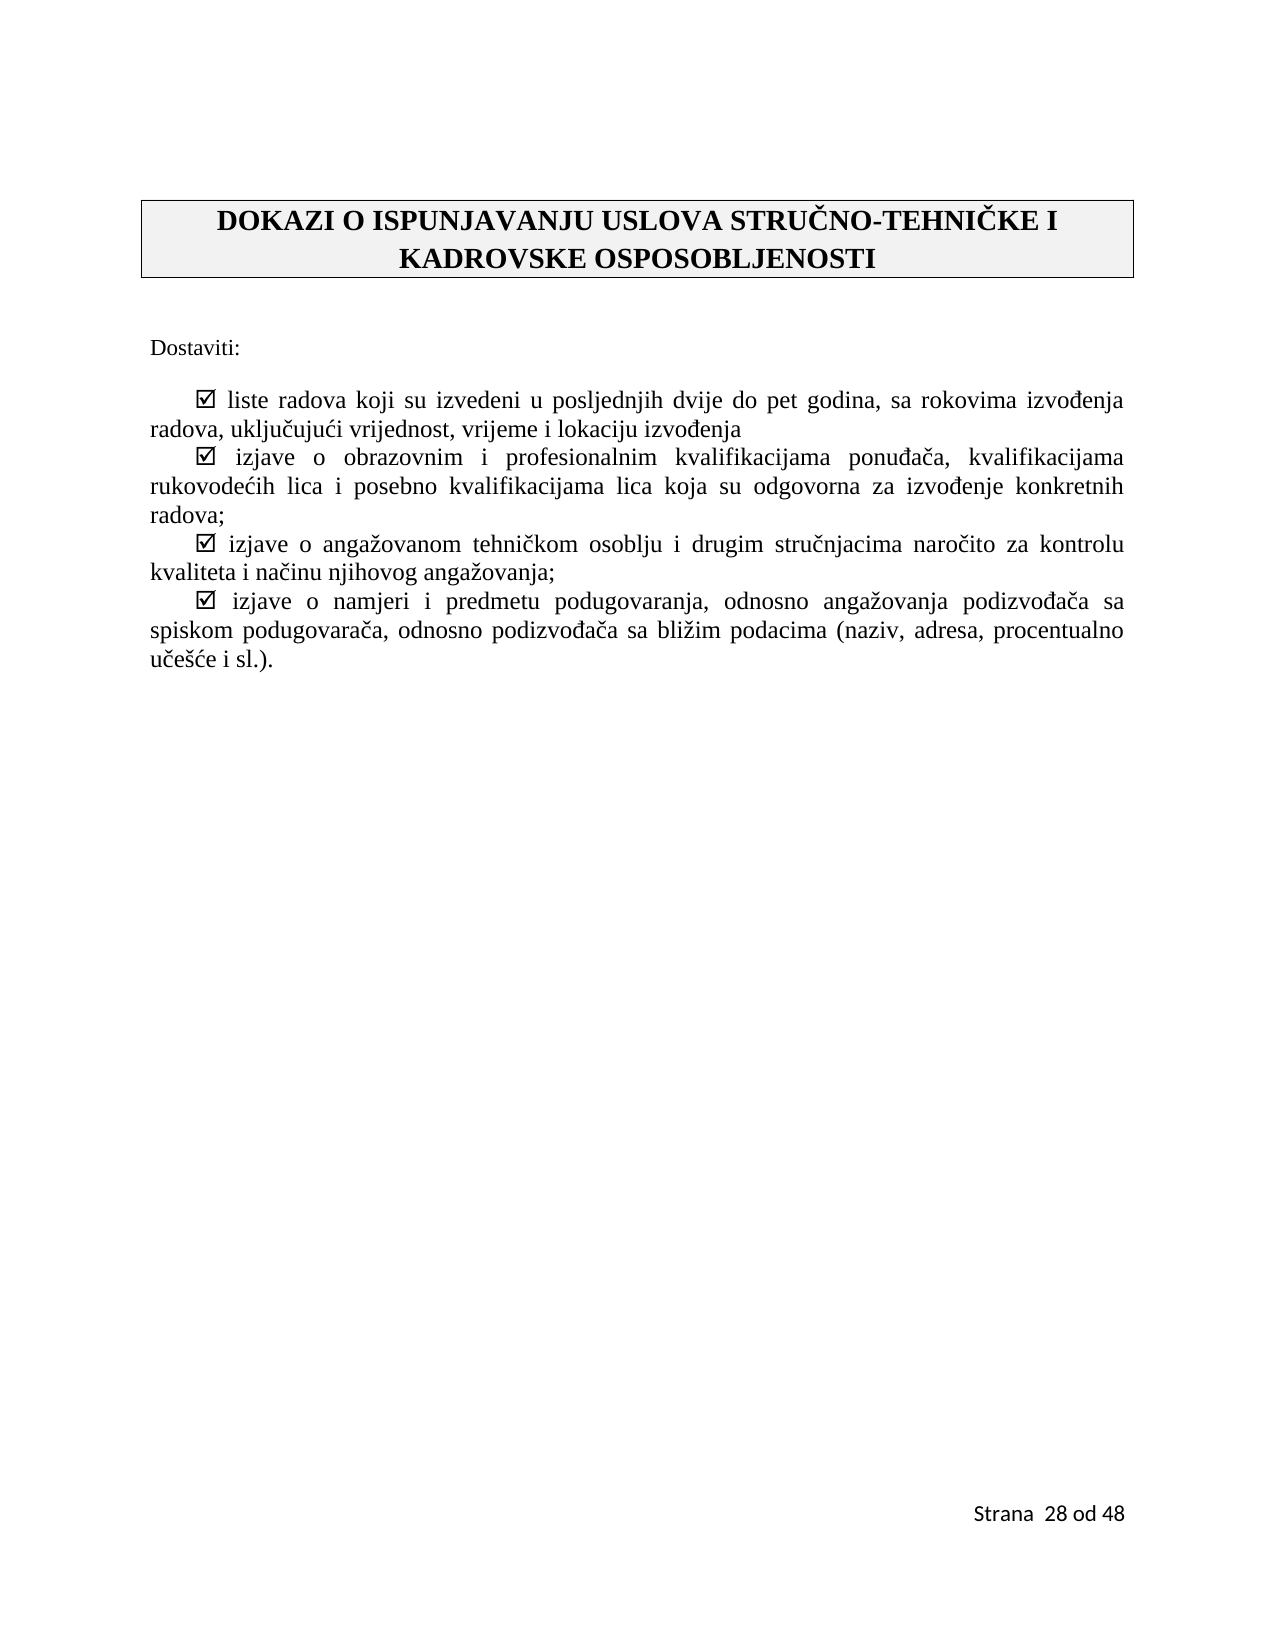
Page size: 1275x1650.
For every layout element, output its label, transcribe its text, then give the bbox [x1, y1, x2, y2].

subtitle DOKAZI O ISPUNJAVANJU USLOVA STRUČNO-TEHNIČKE I KADROVSKE OSPOSOBLJENOSTI [142, 201, 1133, 277]
text izjave o angažovanom tehničkom osoblju i drugim stručnjacima naročito za kontrolu kvaliteta i načinu njihovog angažovanja; [150, 529, 1125, 586]
text liste radova koji su izvedeni u posljednjih dvije do pet godina, sa rokovima izvođenja radova, uključujući vrijednost, vrijeme i lokaciju izvođenja [150, 385, 1125, 442]
text Dostaviti: [150, 334, 1125, 360]
text izjave o obrazovnim i profesionalnim kvalifikacijama ponuđača, kvalifikacijama rukovodećih lica i posebno kvalifikacijama lica koja su odgovorna za izvođenje konkretnih radova; [150, 442, 1125, 529]
text izjave o namjeri i predmetu podugovaranja, odnosno angažovanja podizvođača sa spiskom podugovarača, odnosno podizvođača sa bližim podacima (naziv, adresa, procentualno učešće i sl.). [150, 586, 1125, 672]
